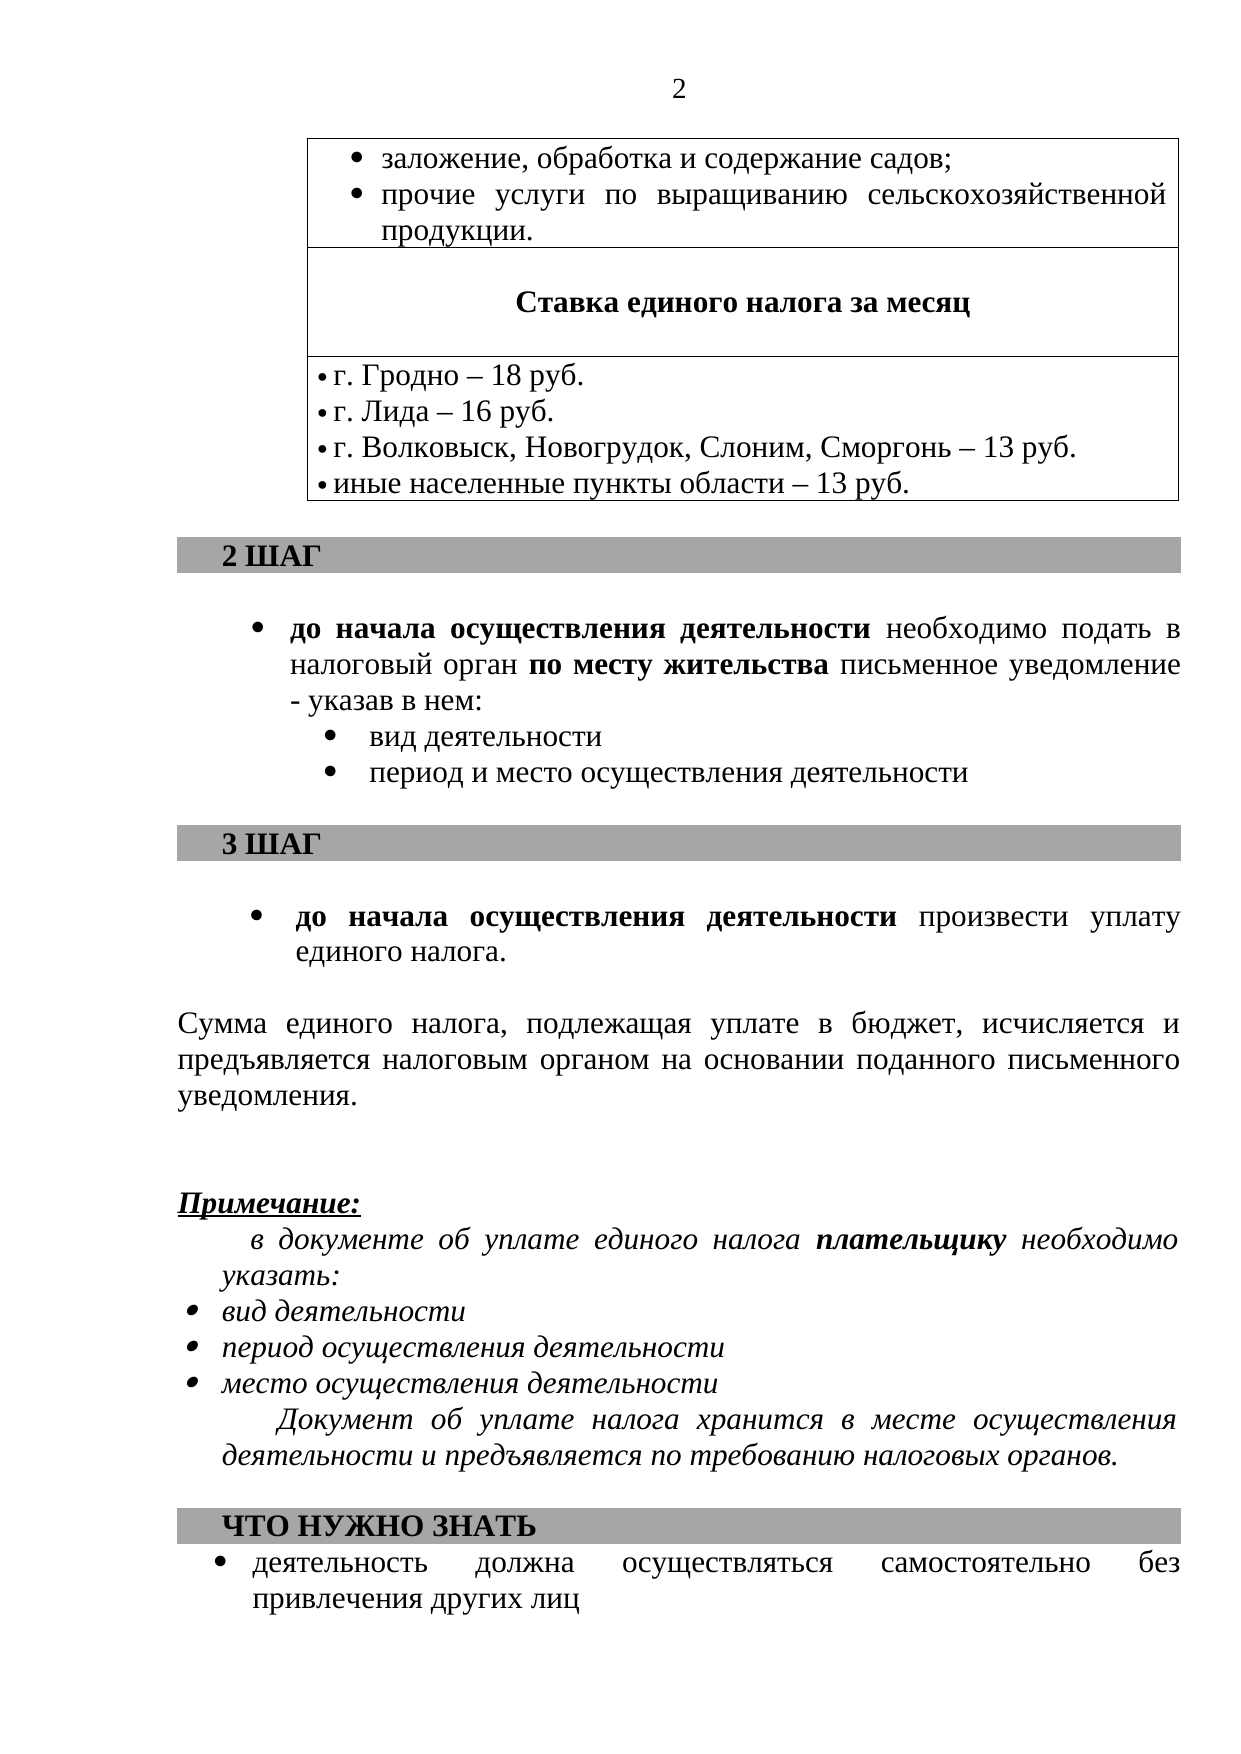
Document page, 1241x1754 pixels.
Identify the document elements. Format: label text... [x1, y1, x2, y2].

list вид деятельности [184, 1292, 1181, 1328]
text Документ об уплате налога хранится в месте осуществления деятельности и предъявляется по требованию налоговых органов. [192, 1400, 1181, 1472]
list период осуществления деятельности [184, 1328, 1181, 1364]
table_cell г. Гродно – 18 руб. г. Лида – 16 руб. г. Волковыск, Новогрудок, Слоним, Сморгонь – 13 руб. иные населенные пункты области – 13 руб. [308, 357, 1178, 500]
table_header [308, 139, 1178, 247]
text Примечание: [177, 1184, 1181, 1220]
text 3 ШАГ [177, 825, 1181, 861]
table_cell Cтавка единого налога за месяц [308, 248, 1178, 356]
text Сумма единого налога, подлежащая уплате в бюджет, исчисляется и предъявляется налоговым органом на основании поданного письменного уведомления. [177, 1004, 1181, 1112]
list вид деятельности [325, 717, 1181, 753]
text 2 ШАГ [177, 537, 1181, 573]
list место осуществления деятельности [184, 1364, 1181, 1400]
text в документе об уплате единого налога плательщику необходимо указать: [177, 1220, 1181, 1292]
list деятельность должна осуществляться самостоятельно без привлечения других лиц [215, 1544, 1181, 1616]
list до начала осуществления деятельности произвести уплату единого налога. [251, 897, 1181, 969]
list период и место осуществления деятельности [325, 753, 1181, 789]
list до начала осуществления деятельности необходимо подать в налоговый орган по месту жительства письменное уведомление - указав в нем: [252, 609, 1181, 717]
text ЧТО НУЖНО ЗНАТЬ [177, 1508, 1181, 1544]
